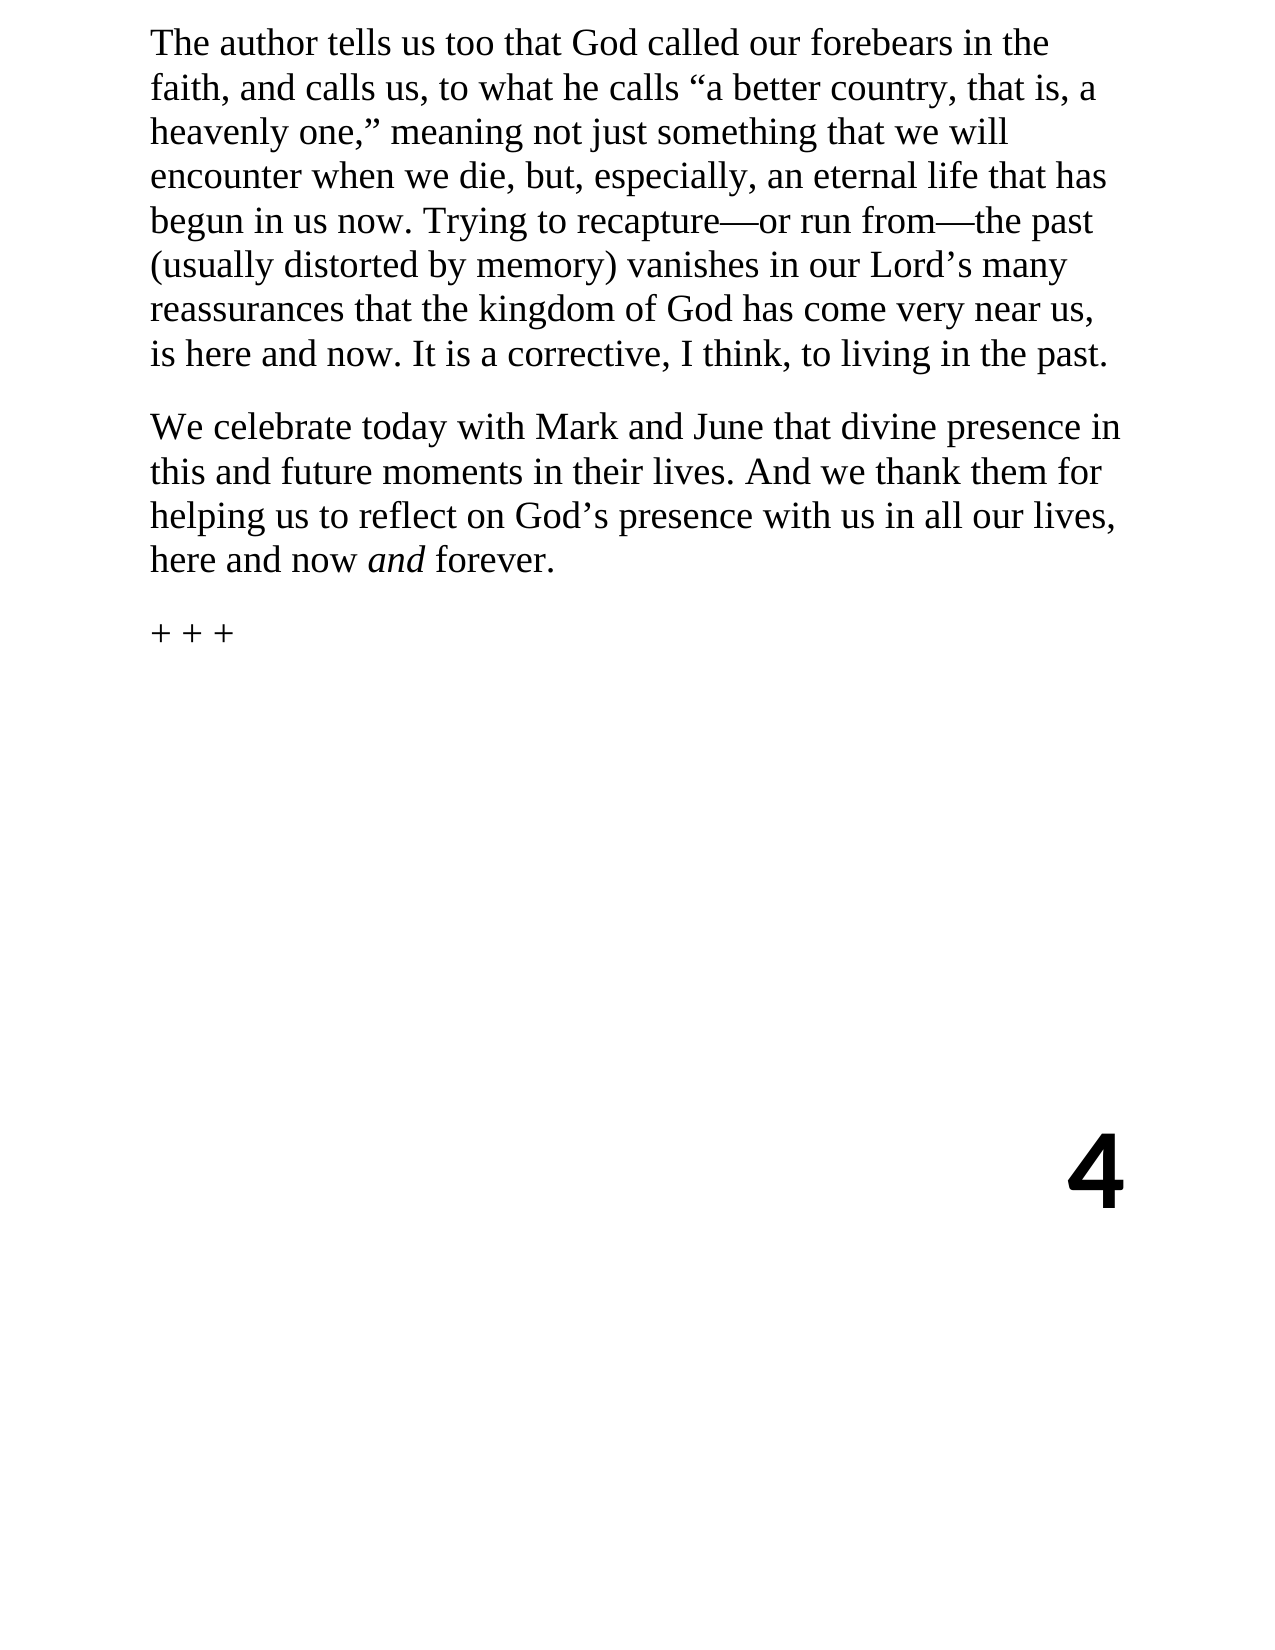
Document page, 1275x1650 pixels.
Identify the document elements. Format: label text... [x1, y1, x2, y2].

text We celebrate today with Mark and June that divine presence in this and future moments in their lives. And we thank them for helping us to reflect on God’s presence with us in all our lives, here and now and forever. [150, 404, 1125, 581]
text + + + [150, 610, 1125, 655]
text The author tells us too that God called our forebears in the faith, and calls us, to what he calls “a better country, that is, a heavenly one,” meaning not just something that we will encounter when we die, but, especially, an eternal life that has begun in us now. Trying to recapture—or run from—the past (usually distorted by memory) vanishes in our Lord’s many reassurances that the kingdom of God has come very near us, is here and now. It is a corrective, I think, to living in the past. [150, 19, 1125, 374]
